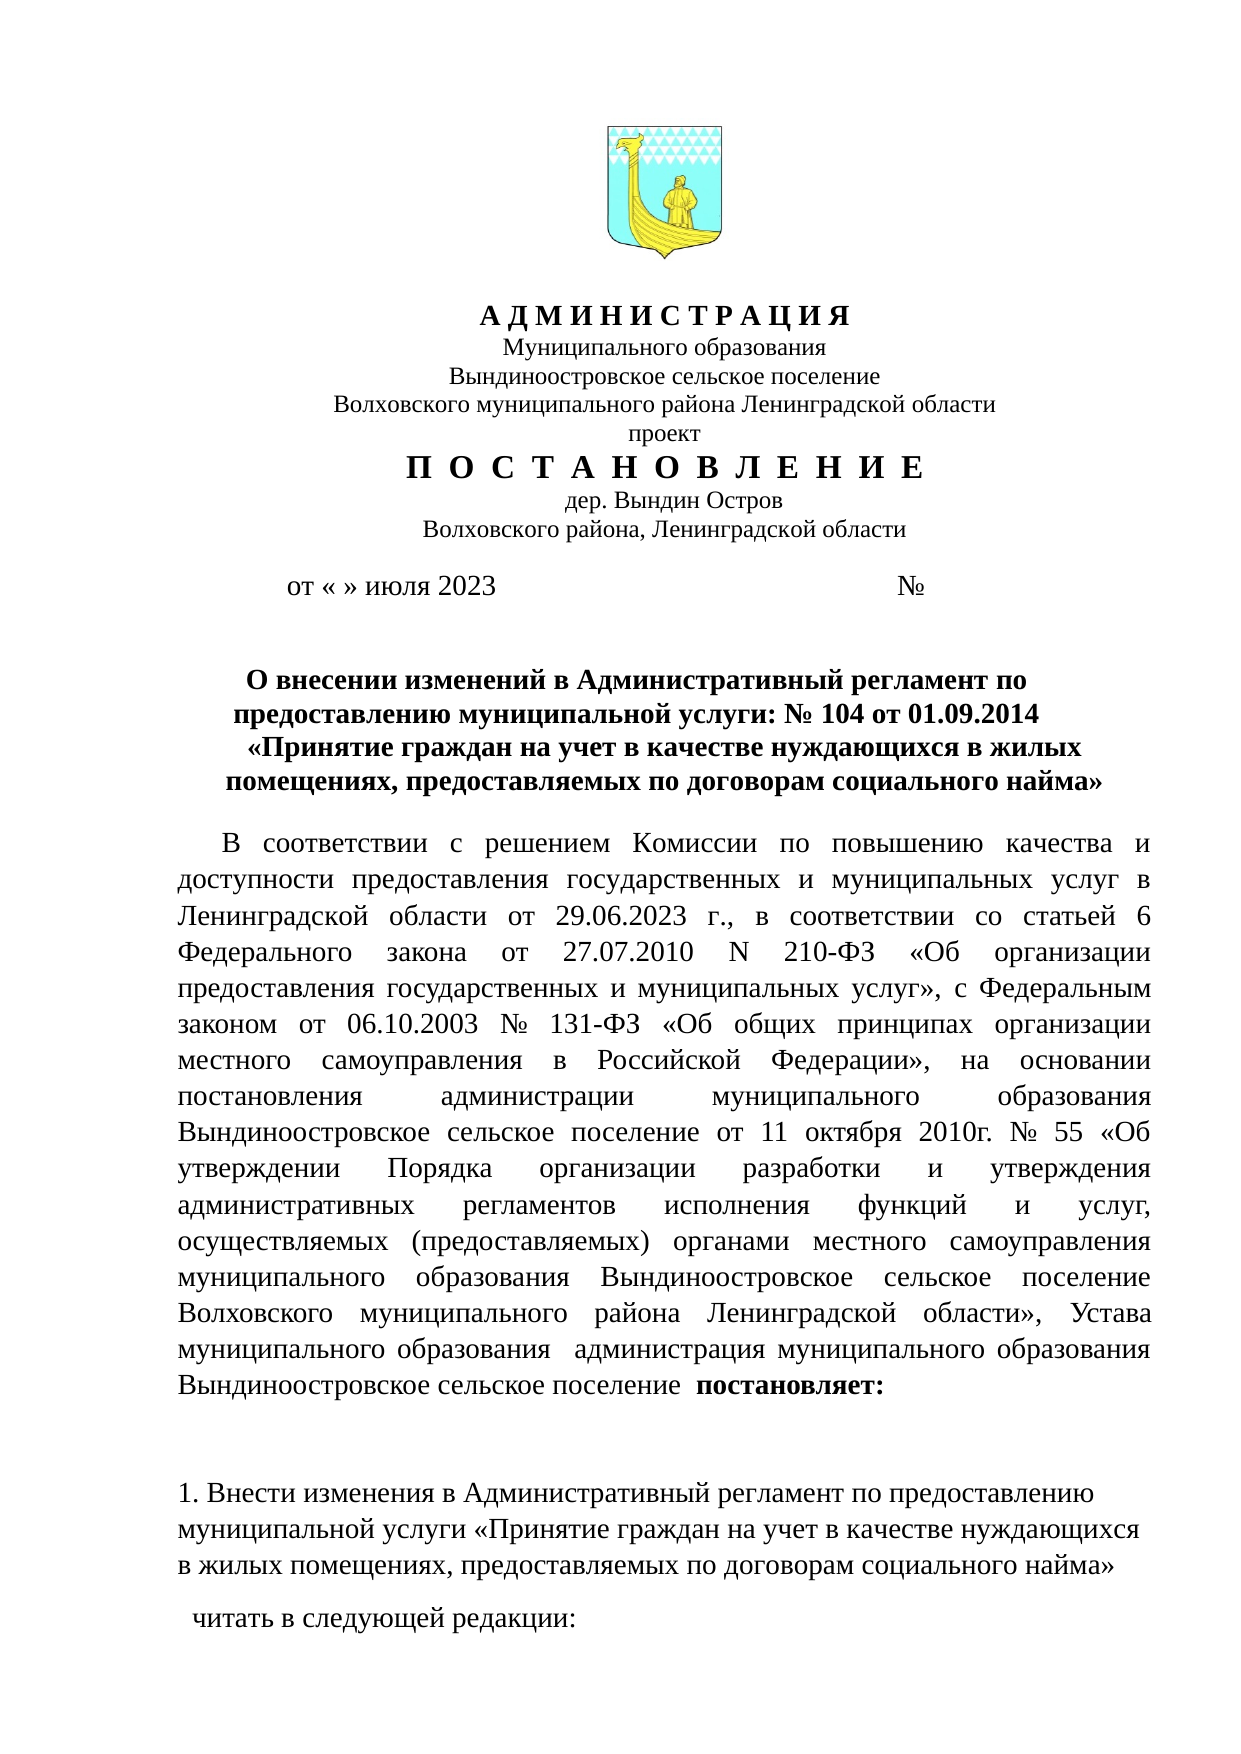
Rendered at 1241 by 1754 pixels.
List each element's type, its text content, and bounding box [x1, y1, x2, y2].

text О внесении изменений в Административный регламент по [121, 662, 1152, 696]
text дер. Вындин Остров [177, 485, 1152, 514]
text В соответствии с решением Комиссии по повышению качества и доступности предоставления государственных и муниципальных услуг в Ленинградской области от 29.06.2023 г., в соответствии со статьей 6 Федерального закона от 27.07.2010 N 210-ФЗ «Об организации предоставления государственных и муниципальных услуг», с Федеральным законом от 06.10.2003 № 131-ФЗ «Об общих принципах организации местного самоуправления в Российской Федерации», на основании постановления администрации муниципального образования Вындиноостровское сельское поселение от 11 октября 2010г. № 55 «Об утверждении Порядка организации разработки и утверждения административных регламентов исполнения функций и услуг, осуществляемых (предоставляемых) органами местного самоуправления муниципального образования Вындиноостровское сельское поселение Волховского муниципального района Ленинградской области», Устава муниципального образования администрация муниципального образования Вындиноостровское сельское поселение постановляет: [177, 825, 1152, 1401]
text А Д М И Н И С Т Р А Ц И Я [177, 298, 1152, 332]
text от « » июля 2023 № [177, 568, 1167, 601]
text Муниципального образования [177, 332, 1152, 361]
text читать в следующей редакции: [177, 1600, 1152, 1633]
text Волховского района, Ленинградской области [177, 514, 1152, 543]
text П О С Т А Н О В Л Е Н И Е [177, 447, 1152, 485]
text предоставлению муниципальной услуги: № 104 от 01.09.2014 [121, 696, 1152, 729]
text 1. Внести изменения в Административный регламент по предоставлению муниципальной услуги «Принятие граждан на учет в качестве нуждающихся в жилых помещениях, предоставляемых по договорам социального найма» [177, 1475, 1152, 1581]
text «Принятие граждан на учет в качестве нуждающихся в жилых помещениях, предоставляемых по договорам социального найма» [177, 729, 1152, 797]
text Волховского муниципального района Ленинградской области [177, 389, 1152, 418]
text Вындиноостровское сельское поселение [177, 361, 1152, 389]
text проект [177, 418, 1152, 447]
picture [598, 118, 730, 265]
